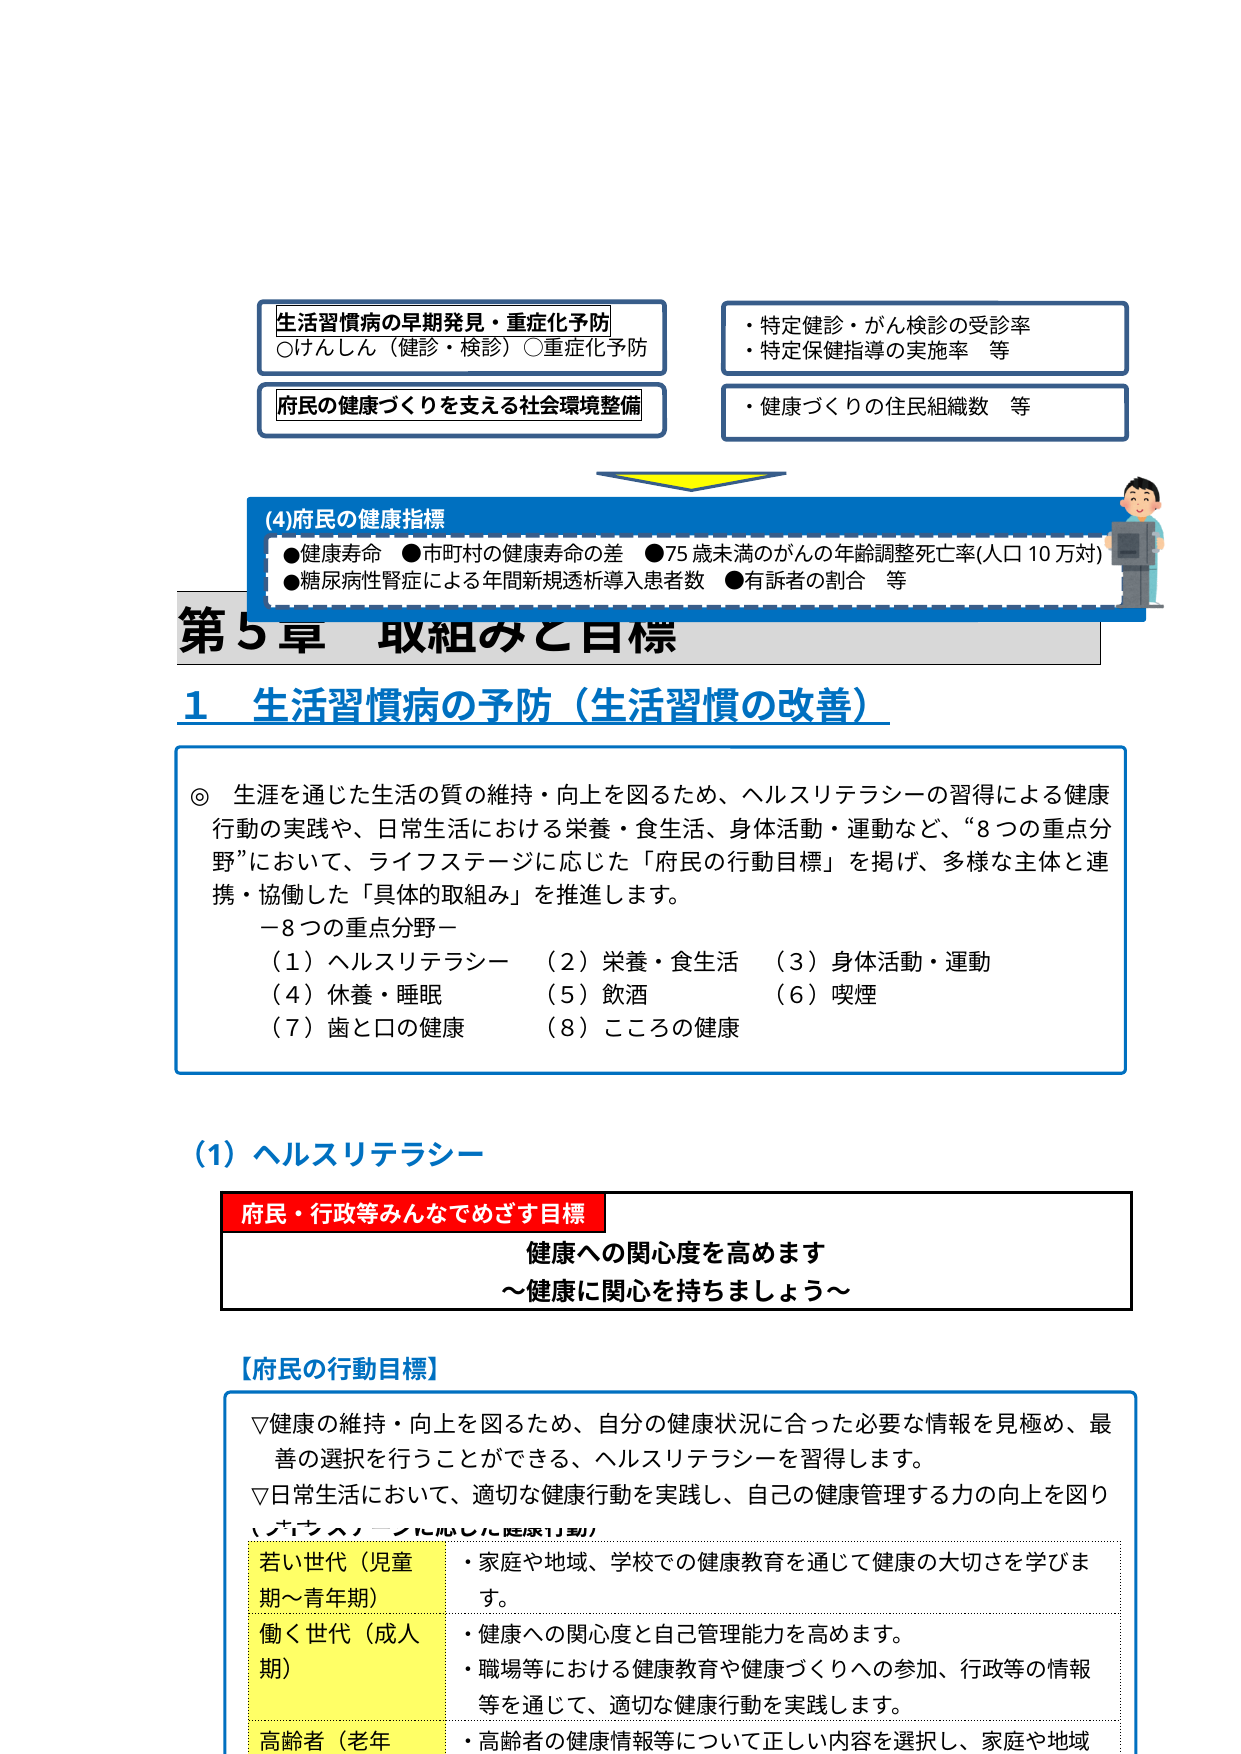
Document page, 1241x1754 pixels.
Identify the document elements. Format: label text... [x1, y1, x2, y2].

table_header [606, 1194, 1130, 1231]
picture [1087, 474, 1188, 611]
table_header 府民・行政等みんなでめざす目標 [223, 1194, 604, 1231]
text 【府民の行動目標】 [177, 1349, 1122, 1386]
text （1）ヘルスリテラシー [177, 1116, 1122, 1191]
table_cell 健康への関心度を高めます ～健康に関心を持ちましょう～ [223, 1231, 1130, 1308]
subtitle １ 生活習慣病の予防（生活習慣の改善） [177, 666, 1122, 741]
subtitle 第５章 取組みと目標 [177, 622, 1122, 666]
